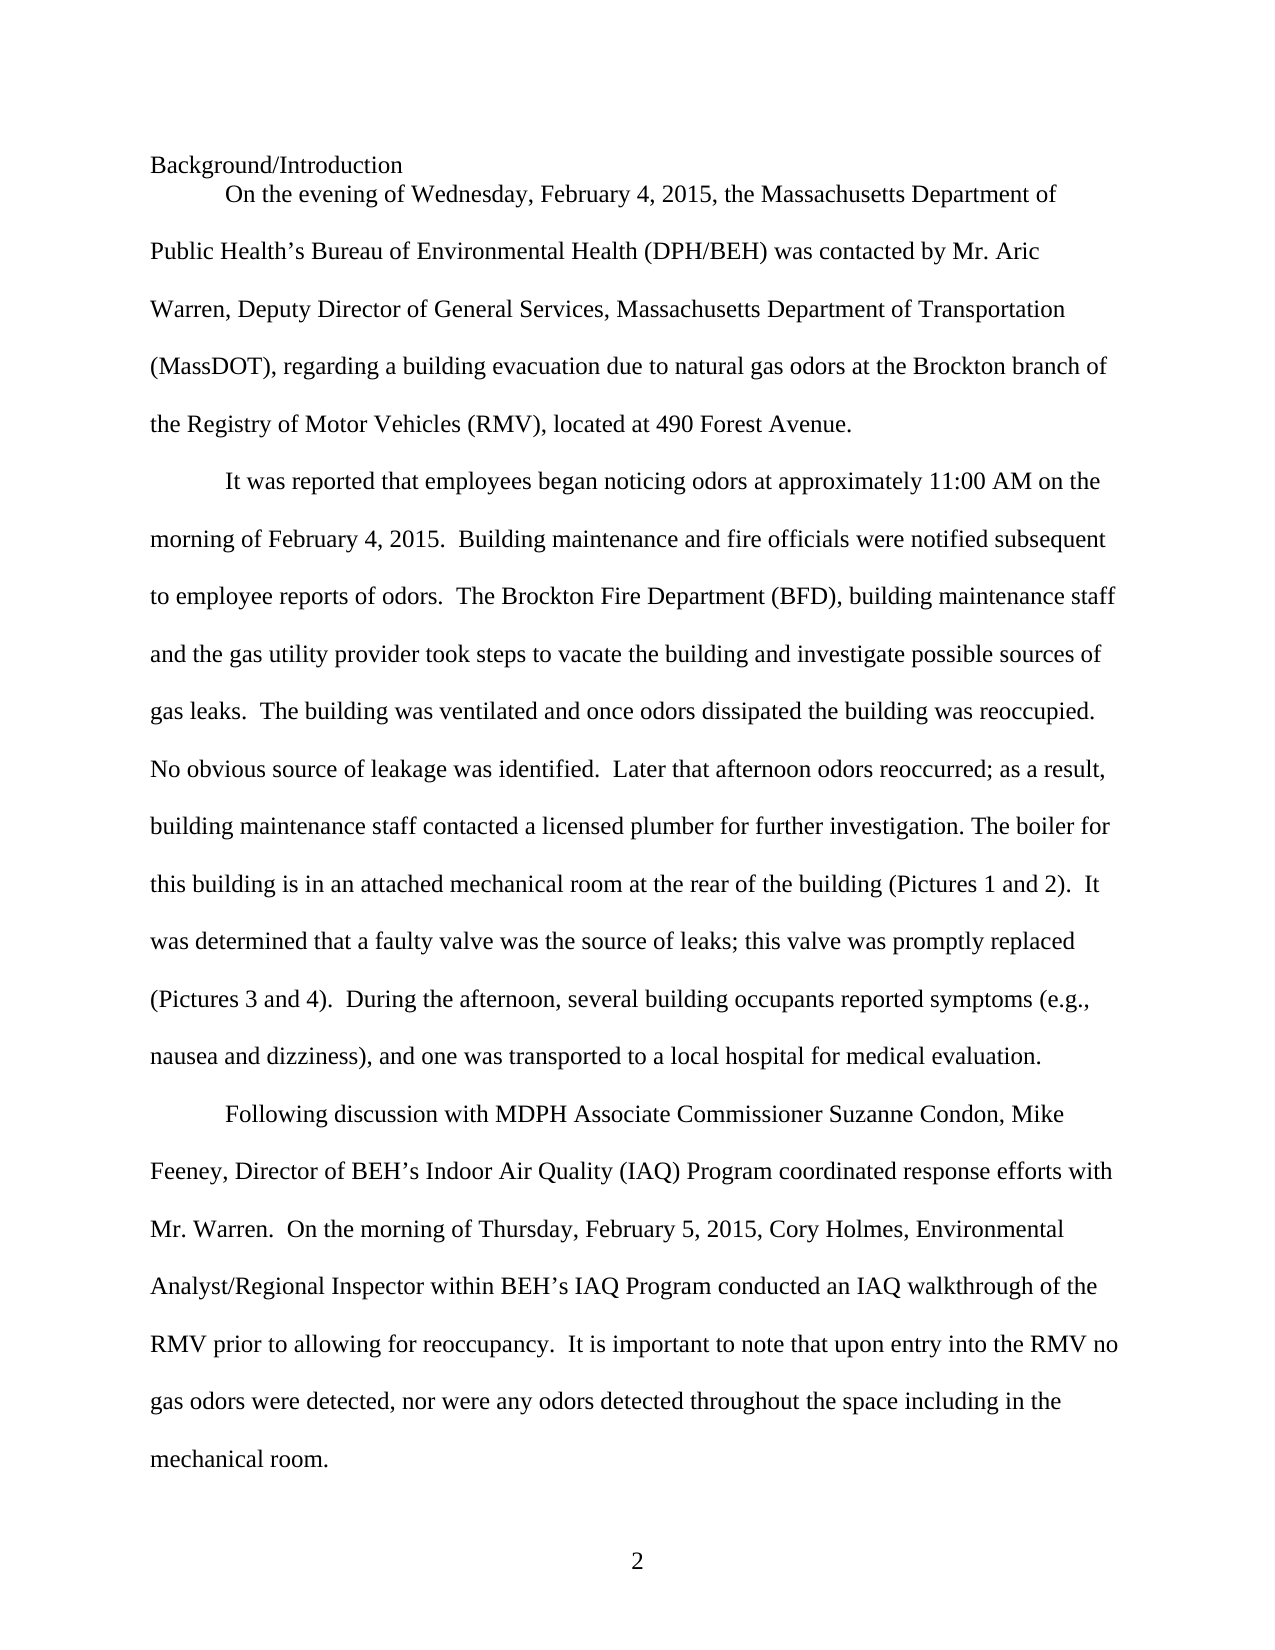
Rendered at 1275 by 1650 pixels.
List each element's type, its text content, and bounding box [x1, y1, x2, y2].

text Following discussion with MDPH Associate Commissioner Suzanne Condon, Mike Feeney, Director of BEH’s Indoor Air Quality (IAQ) Program coordinated response efforts with Mr. Warren. On the morning of Thursday, February 5, 2015, Cory Holmes, Environmental Analyst/Regional Inspector within BEH’s IAQ Program conducted an IAQ walkthrough of the RMV prior to allowing for reoccupancy. It is important to note that upon entry into the RMV no gas odors were detected, nor were any odors detected throughout the space including in the mechanical room. [150, 1099, 1125, 1472]
subtitle Background/Introduction [150, 150, 1125, 179]
text It was reported that employees began noticing odors at approximately 11:00 AM on the morning of February 4, 2015. Building maintenance and fire officials were notified subsequent to employee reports of odors. The Brockton Fire Department (BFD), building maintenance staff and the gas utility provider took steps to vacate the building and investigate possible sources of gas leaks. The building was ventilated and once odors dissipated the building was reoccupied. No obvious source of leakage was identified. Later that afternoon odors reoccurred; as a result, building maintenance staff contacted a licensed plumber for further investigation. The boiler for this building is in an attached mechanical room at the rear of the building (Pictures 1 and 2). It was determined that a faulty valve was the source of leaks; this valve was promptly replaced (Pictures 3 and 4). During the afternoon, several building occupants reported symptoms (e.g., nausea and dizziness), and one was transported to a local hospital for medical evaluation. [150, 466, 1125, 1070]
text On the evening of Wednesday, February 4, 2015, the Massachusetts Department of Public Health’s Bureau of Environmental Health (DPH/BEH) was contacted by Mr. Aric Warren, Deputy Director of General Services, Massachusetts Department of Transportation (MassDOT), regarding a building evacuation due to natural gas odors at the Brockton branch of the Registry of Motor Vehicles (RMV), located at 490 Forest Avenue. [150, 179, 1125, 437]
